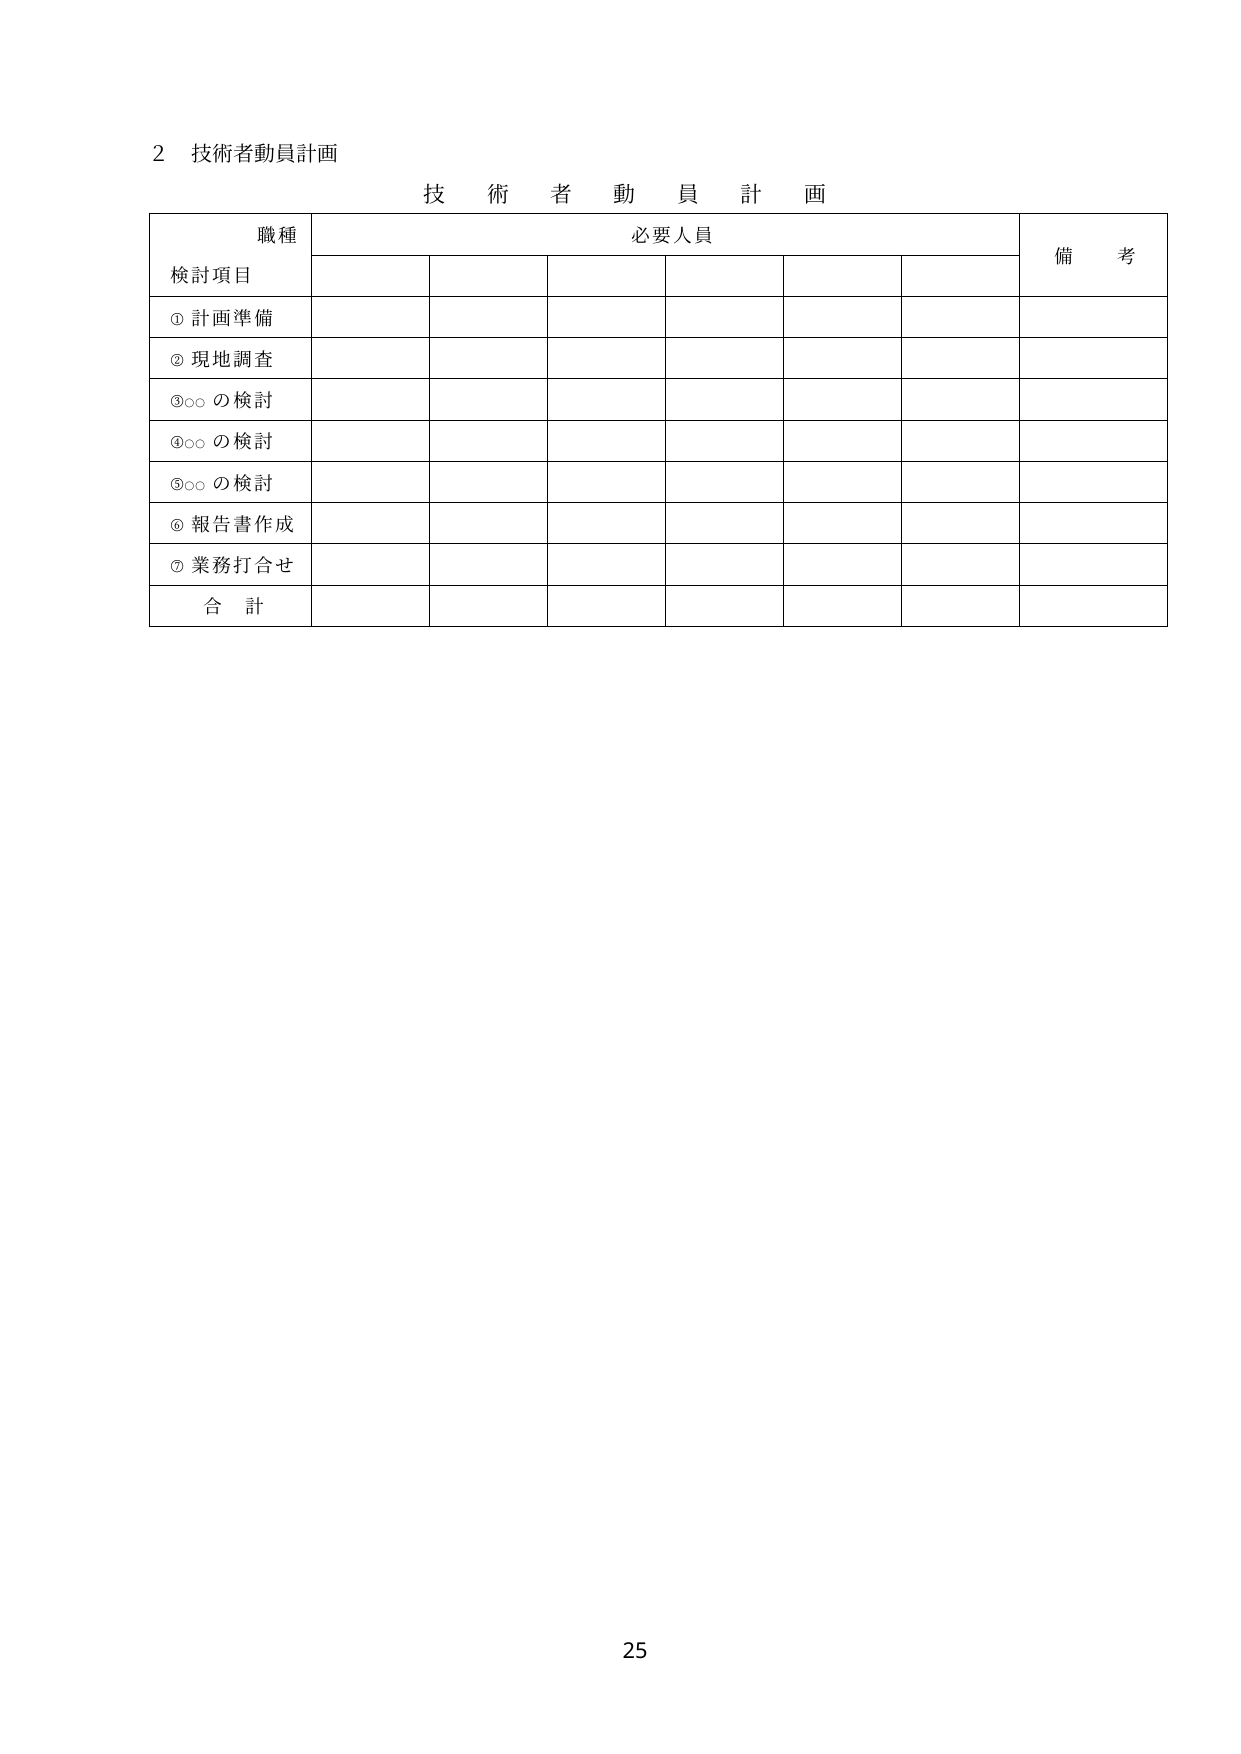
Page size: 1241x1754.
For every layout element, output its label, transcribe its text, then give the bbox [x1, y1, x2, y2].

table_cell [548, 256, 665, 296]
table_cell [312, 379, 429, 419]
table_cell ②現地調査 [150, 338, 311, 378]
table_cell [312, 421, 429, 461]
table_cell [666, 503, 783, 543]
table_cell [902, 462, 1019, 502]
table_cell [666, 338, 783, 378]
table_cell [312, 586, 429, 626]
table_cell [312, 462, 429, 502]
table_cell [902, 421, 1019, 461]
table_cell [784, 421, 901, 461]
table_cell [548, 421, 665, 461]
table_cell [666, 297, 783, 337]
table_cell [666, 379, 783, 419]
table_cell [1020, 503, 1167, 543]
table_cell [784, 297, 901, 337]
table_cell [1020, 379, 1167, 419]
table_header 職種 検討項目 [150, 214, 311, 296]
table_cell [666, 256, 783, 296]
table_cell [784, 503, 901, 543]
table_cell [1020, 421, 1167, 461]
table_cell [784, 544, 901, 584]
table_cell 合 計 [150, 586, 311, 626]
table_cell [784, 379, 901, 419]
table_cell [1020, 297, 1167, 337]
table_cell [902, 503, 1019, 543]
table_cell [312, 503, 429, 543]
table_cell [666, 586, 783, 626]
table_cell [666, 421, 783, 461]
table_cell [1020, 544, 1167, 584]
table_cell [312, 256, 429, 296]
table_cell [548, 297, 665, 337]
table_cell [902, 297, 1019, 337]
text 技 術 者 動 員 計 画 [148, 173, 1121, 213]
table_cell [666, 544, 783, 584]
table_cell [548, 462, 665, 502]
table_cell ⑤○○の検討 [150, 462, 311, 502]
table_cell [548, 586, 665, 626]
table_cell [784, 338, 901, 378]
table_cell [548, 379, 665, 419]
table_cell [548, 338, 665, 378]
table_cell ④○○の検討 [150, 421, 311, 461]
table_cell [784, 462, 901, 502]
table_cell [784, 256, 901, 296]
table_cell [430, 586, 547, 626]
table_cell [902, 586, 1019, 626]
table_cell [666, 462, 783, 502]
table_cell [430, 297, 547, 337]
table_cell [430, 421, 547, 461]
table_cell ⑦業務打合せ [150, 544, 311, 584]
table_cell [902, 379, 1019, 419]
table_cell [430, 462, 547, 502]
table_cell ③○○の検討 [150, 379, 311, 419]
table_cell [312, 297, 429, 337]
table_cell [1020, 586, 1167, 626]
table_cell [548, 544, 665, 584]
table_cell [784, 586, 901, 626]
table_cell [430, 503, 547, 543]
table_cell [430, 338, 547, 378]
table_cell ①計画準備 [150, 297, 311, 337]
table_cell [430, 544, 547, 584]
table_cell [902, 544, 1019, 584]
table_cell [902, 256, 1019, 296]
table_cell [312, 338, 429, 378]
table_cell [1020, 462, 1167, 502]
table_cell [312, 544, 429, 584]
table_header 備 考 [1020, 214, 1167, 296]
table_cell [548, 503, 665, 543]
text ２ 技術者動員計画 [148, 133, 1121, 173]
table_header 必要人員 [312, 214, 1019, 254]
table_cell ⑥報告書作成 [150, 503, 311, 543]
table_cell [430, 256, 547, 296]
table_cell [902, 338, 1019, 378]
table_cell [1020, 338, 1167, 378]
table_cell [430, 379, 547, 419]
